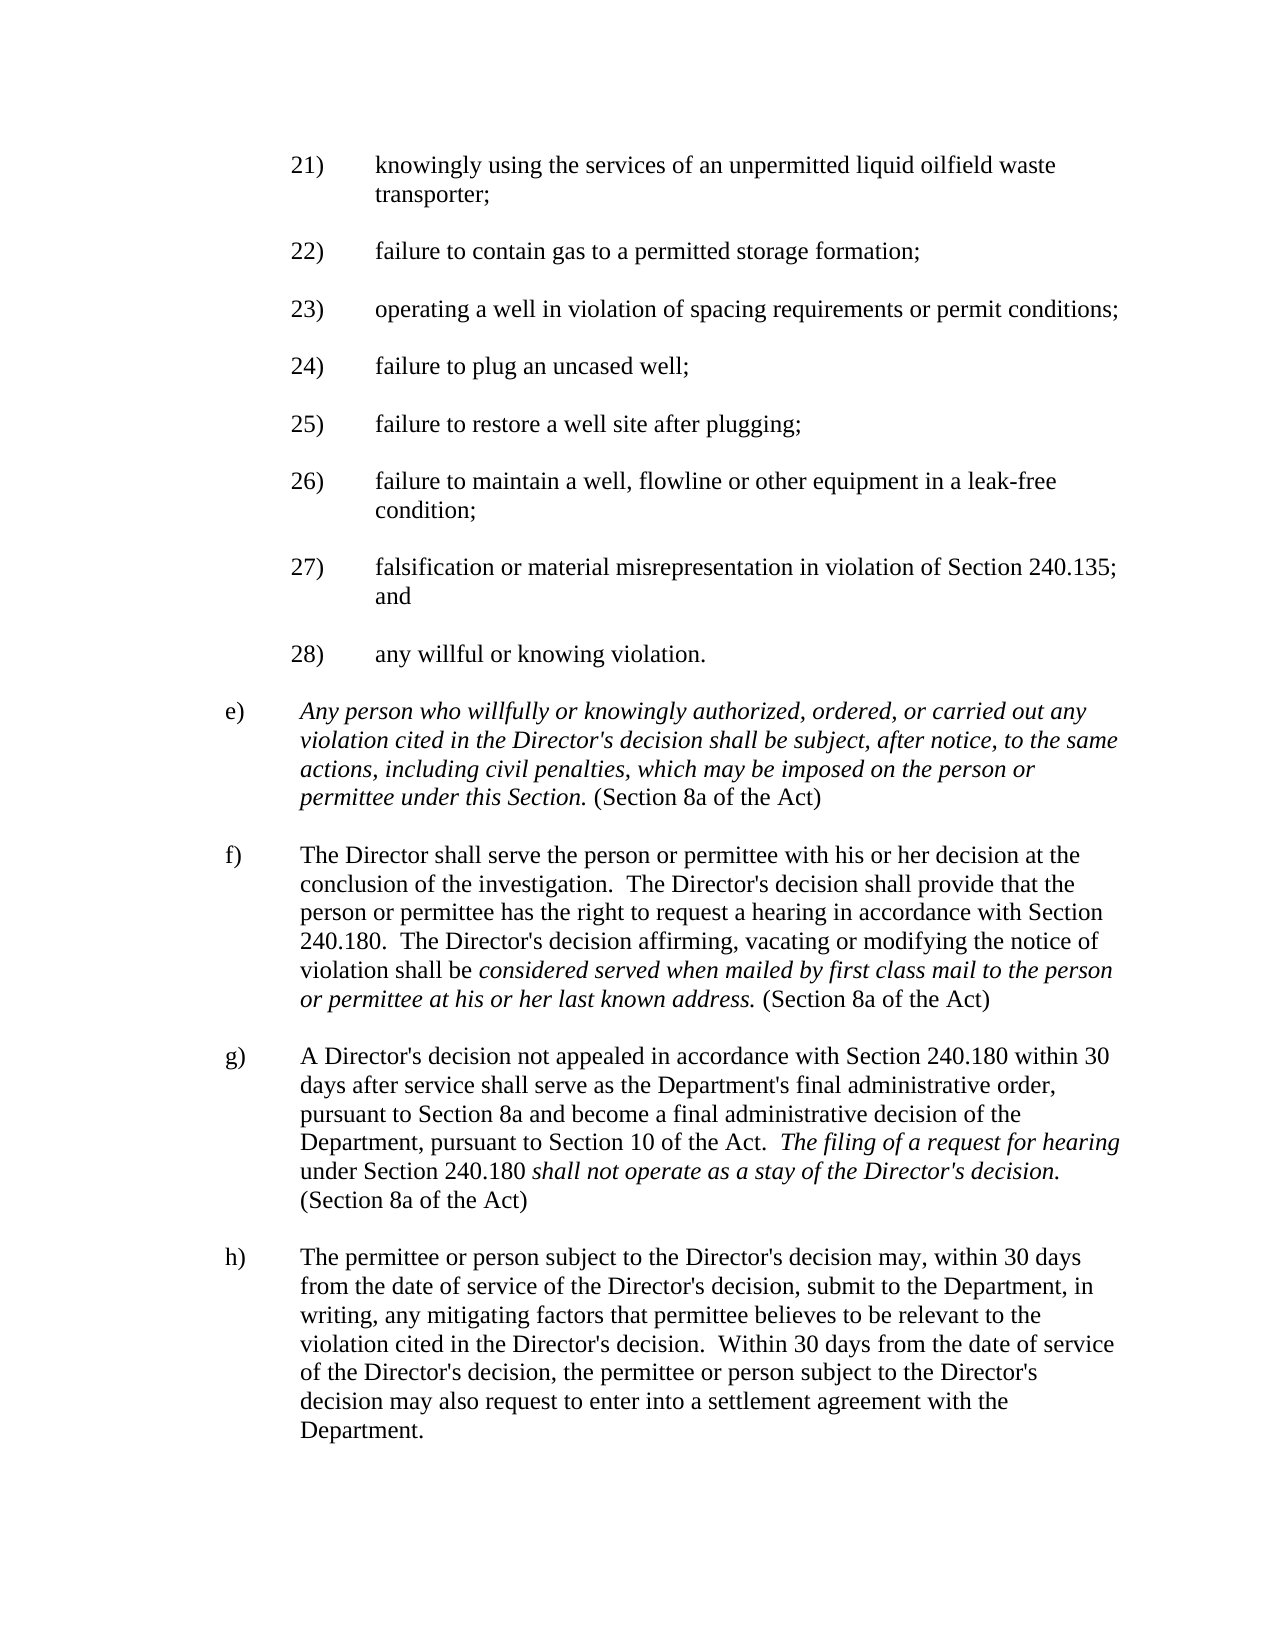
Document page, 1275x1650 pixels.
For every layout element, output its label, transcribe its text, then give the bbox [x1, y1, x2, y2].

text 28) any willful or knowing violation. [225, 639, 1125, 667]
text 26) failure to maintain a well, flowline or other equipment in a leak-free condition; [291, 466, 1125, 524]
text 23) operating a well in violation of spacing requirements or permit conditions; [291, 294, 1125, 322]
text g) A Director's decision not appealed in accordance with Section 240.180 within 30 days after service shall serve as the Department's final administrative order, pursuant to Section 8a and become a final administrative decision of the Department, pursuant to Section 10 of the Act. The filing of a request for hearing under Section 240.180 shall not operate as a stay of the Director's decision. (Section 8a of the Act) [225, 1041, 1125, 1214]
text 24) failure to plug an uncased well; [291, 351, 1125, 380]
text 22) failure to contain gas to a permitted storage formation; [291, 236, 1125, 265]
text f) The Director shall serve the person or permittee with his or her decision at the conclusion of the investigation. The Director's decision shall provide that the person or permittee has the right to request a hearing in accordance with Section 240.180. The Director's decision affirming, vacating or modifying the notice of violation shall be considered served when mailed by first class mail to the person or permittee at his or her last known address. (Section 8a of the Act) [225, 840, 1125, 1012]
text 25) failure to restore a well site after plugging; [291, 409, 1125, 437]
text h) The permittee or person subject to the Director's decision may, within 30 days from the date of service of the Director's decision, submit to the Department, in writing, any mitigating factors that permittee believes to be relevant to the violation cited in the Director's decision. Within 30 days from the date of service of the Director's decision, the permittee or person subject to the Director's decision may also request to enter into a settlement agreement with the Department. [225, 1242, 1125, 1444]
text 27) falsification or material misrepresentation in violation of Section 240.135; and [291, 552, 1125, 610]
text 21) knowingly using the services of an unpermitted liquid oilfield waste transporter; [291, 150, 1125, 207]
text e) Any person who willfully or knowingly authorized, ordered, or carried out any violation cited in the Director's decision shall be subject, after notice, to the same actions, including civil penalties, which may be imposed on the person or permittee under this Section. (Section 8a of the Act) [225, 696, 1125, 811]
